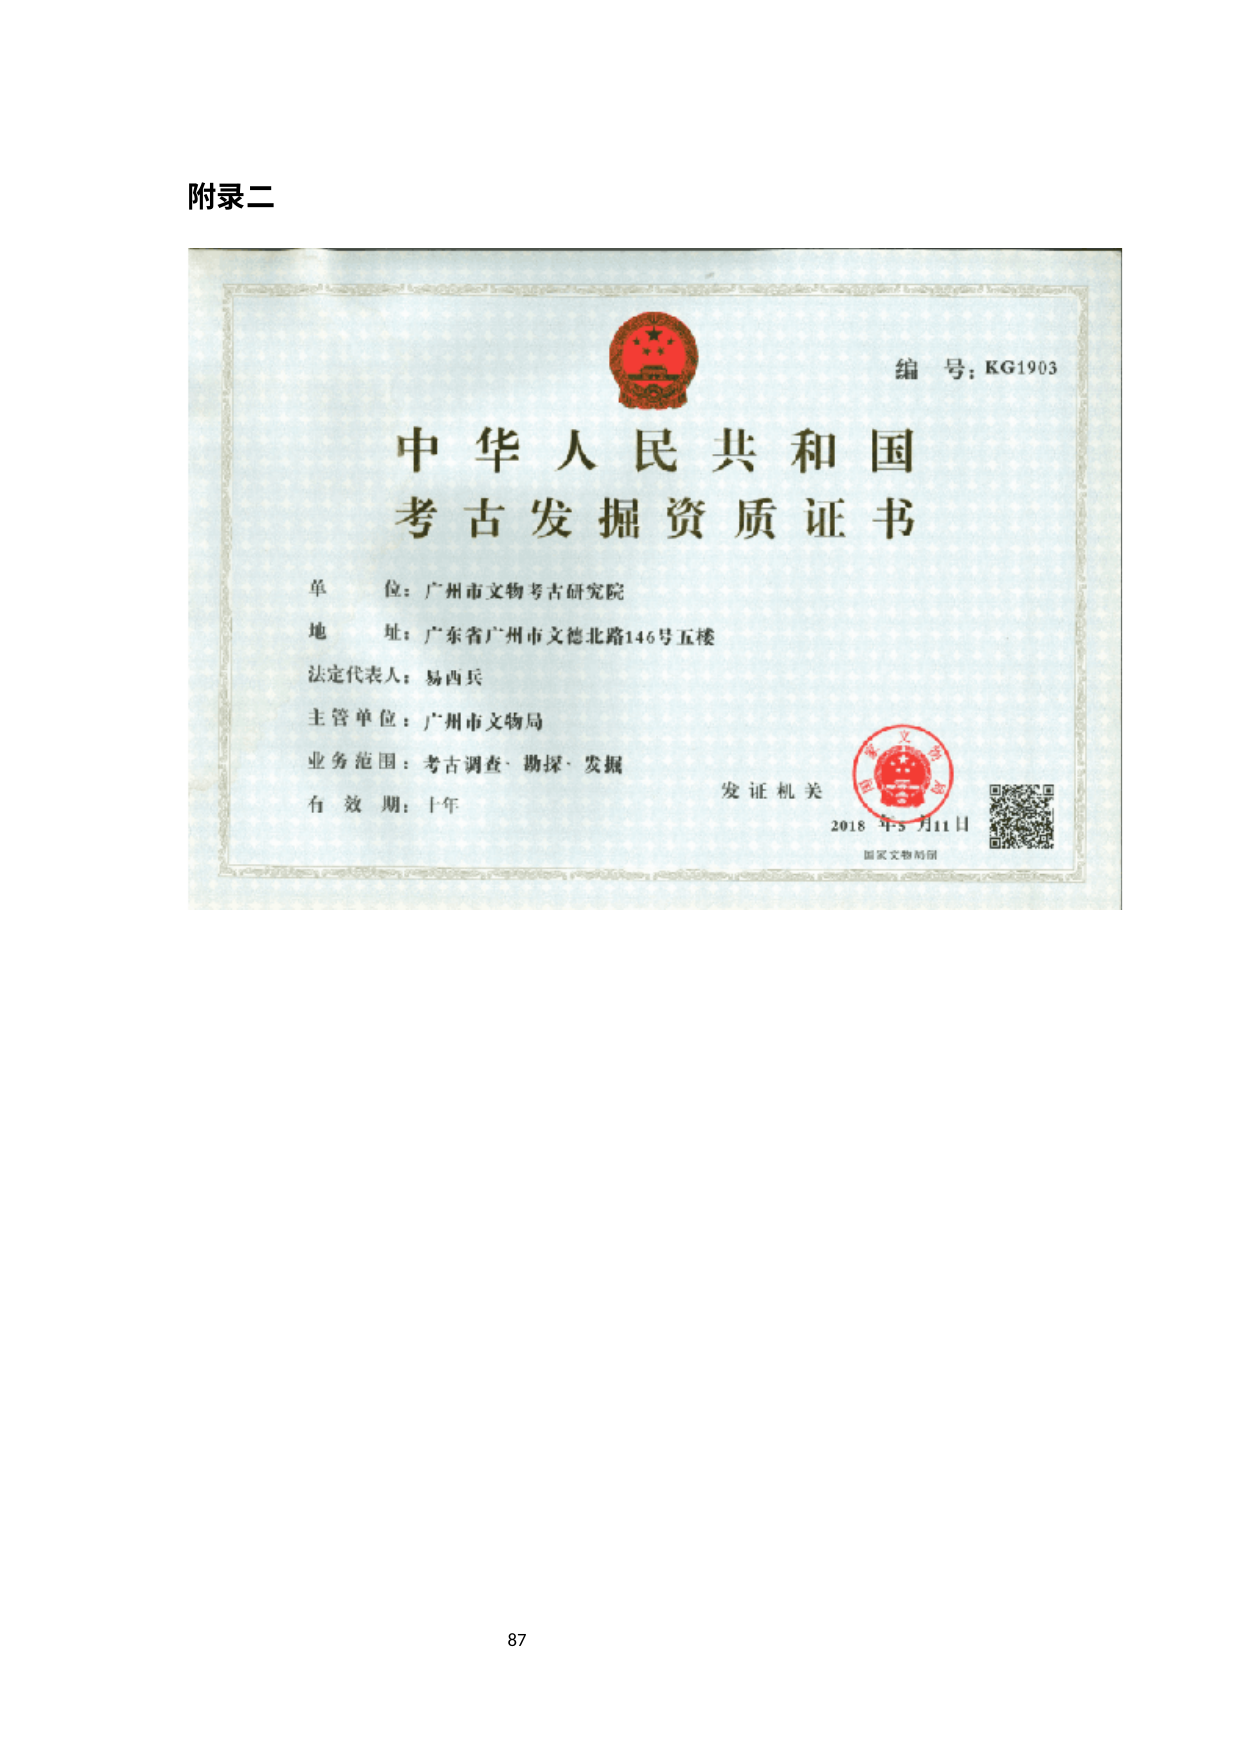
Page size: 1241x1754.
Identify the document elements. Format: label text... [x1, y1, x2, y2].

picture [187, 248, 1123, 910]
subtitle 附录二 [187, 162, 1053, 227]
